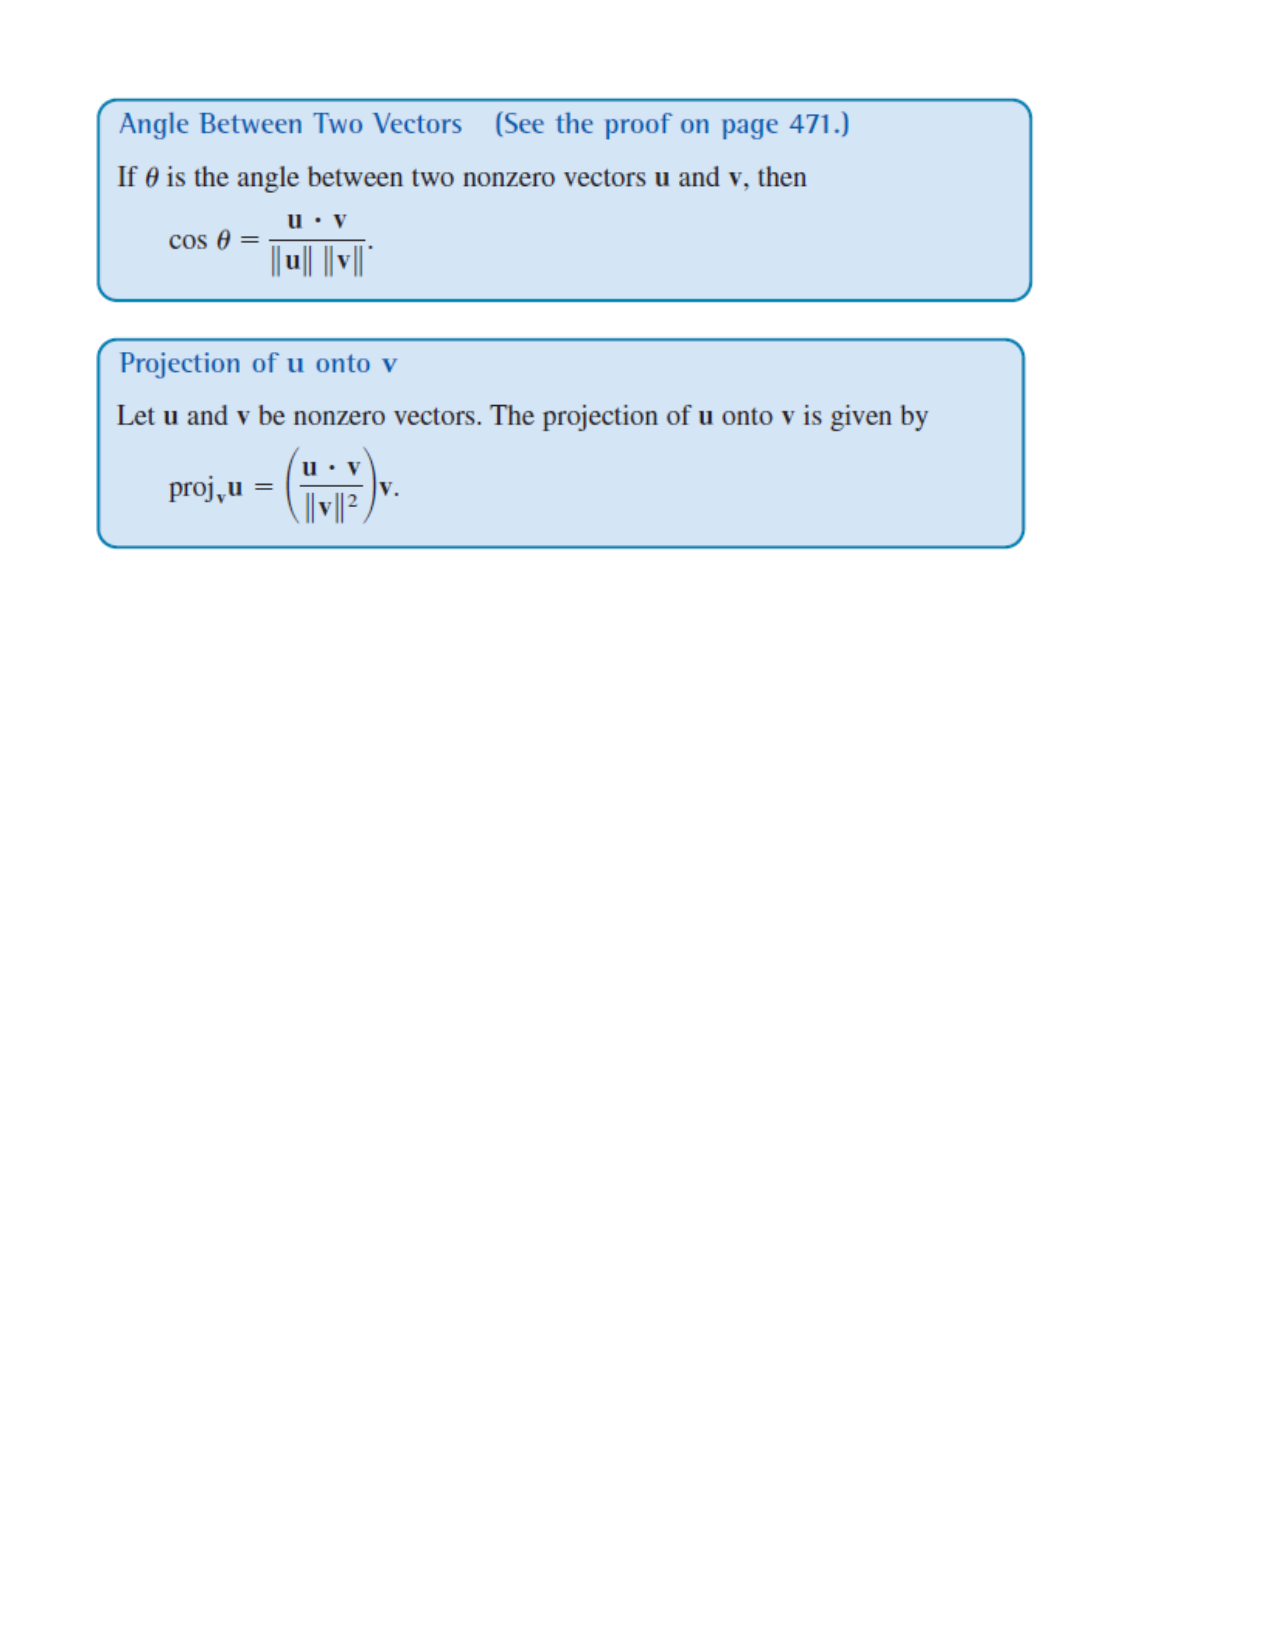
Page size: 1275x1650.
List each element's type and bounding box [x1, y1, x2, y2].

picture [75, 75, 1050, 575]
